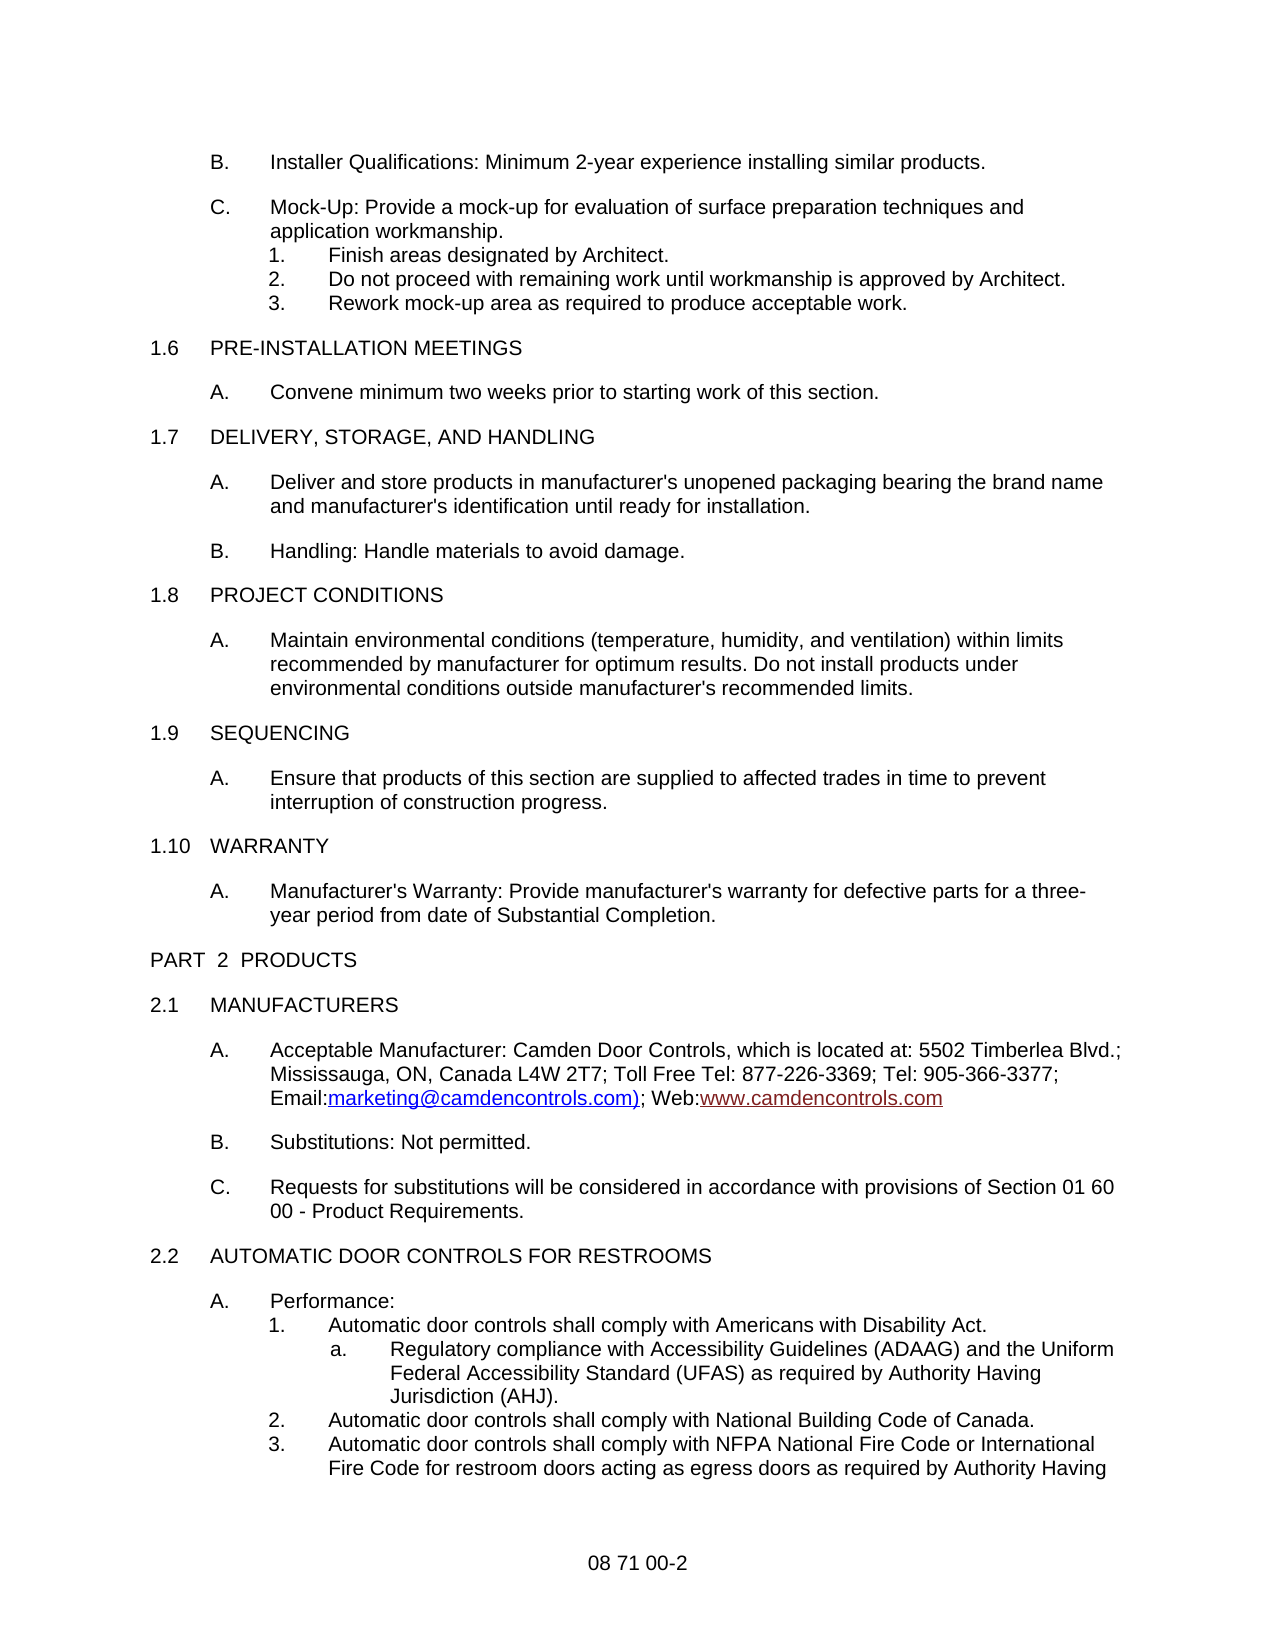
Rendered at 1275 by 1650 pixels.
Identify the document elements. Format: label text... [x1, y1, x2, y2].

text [268, 1432, 1125, 1480]
text Automatic door controls shall comply with National Building Code of Canada. [268, 1408, 1125, 1432]
text Rework mock-up area as required to produce acceptable work. [268, 291, 1125, 314]
text WARRANTY [150, 834, 1125, 858]
text Installer Qualifications: Minimum 2-year experience installing similar products. [210, 150, 1125, 174]
text Mock-Up: Provide a mock-up for evaluation of surface preparation techniques and application workmanship. [210, 195, 1125, 243]
text PROJECT CONDITIONS [150, 583, 1125, 607]
text Convene minimum two weeks prior to starting work of this section. [210, 380, 1125, 404]
text Performance: [210, 1288, 1125, 1312]
text Acceptable Manufacturer: Camden Door Controls, which is located at: 5502 Timberlea Blvd.; Mississauga, ON, Canada L4W 2T7; Toll Free Tel: 877-226-3369; Tel: 905-366-3377; Email:marketing@camdencontrols.com); Web:www.camdencontrols.com [210, 1037, 1125, 1109]
text Substitutions: Not permitted. [210, 1130, 1125, 1154]
text MANUFACTURERS [150, 993, 1125, 1017]
text DELIVERY, STORAGE, AND HANDLING [150, 425, 1125, 449]
text PRE-INSTALLATION MEETINGS [150, 335, 1125, 359]
text Automatic door controls shall comply with Americans with Disability Act. [268, 1312, 1125, 1336]
text Manufacturer's Warranty: Provide manufacturer's warranty for defective parts for a three-year period from date of Substantial Completion. [210, 879, 1125, 927]
text Ensure that products of this section are supplied to affected trades in time to prevent interruption of construction progress. [210, 766, 1125, 813]
text Finish areas designated by Architect. [268, 243, 1125, 267]
text Maintain environmental conditions (temperature, humidity, and ventilation) within limits recommended by manufacturer for optimum results. Do not install products under environmental conditions outside manufacturer's recommended limits. [210, 628, 1125, 700]
text Regulatory compliance with Accessibility Guidelines (ADAAG) and the Uniform Federal Accessibility Standard (UFAS) as required by Authority Having Jurisdiction (AHJ). [330, 1336, 1125, 1408]
text Deliver and store products in manufacturer's unopened packaging bearing the brand name and manufacturer's identification until ready for installation. [210, 470, 1125, 518]
list PRODUCTS [150, 948, 1125, 972]
text SEQUENCING [150, 721, 1125, 745]
text Do not proceed with remaining work until workmanship is approved by Architect. [268, 267, 1125, 291]
text Handling: Handle materials to avoid damage. [210, 538, 1125, 562]
text Requests for substitutions will be considered in accordance with provisions of Section 01 60 00 - Product Requirements. [210, 1175, 1125, 1223]
text AUTOMATIC DOOR CONTROLS FOR RESTROOMS [150, 1244, 1125, 1268]
